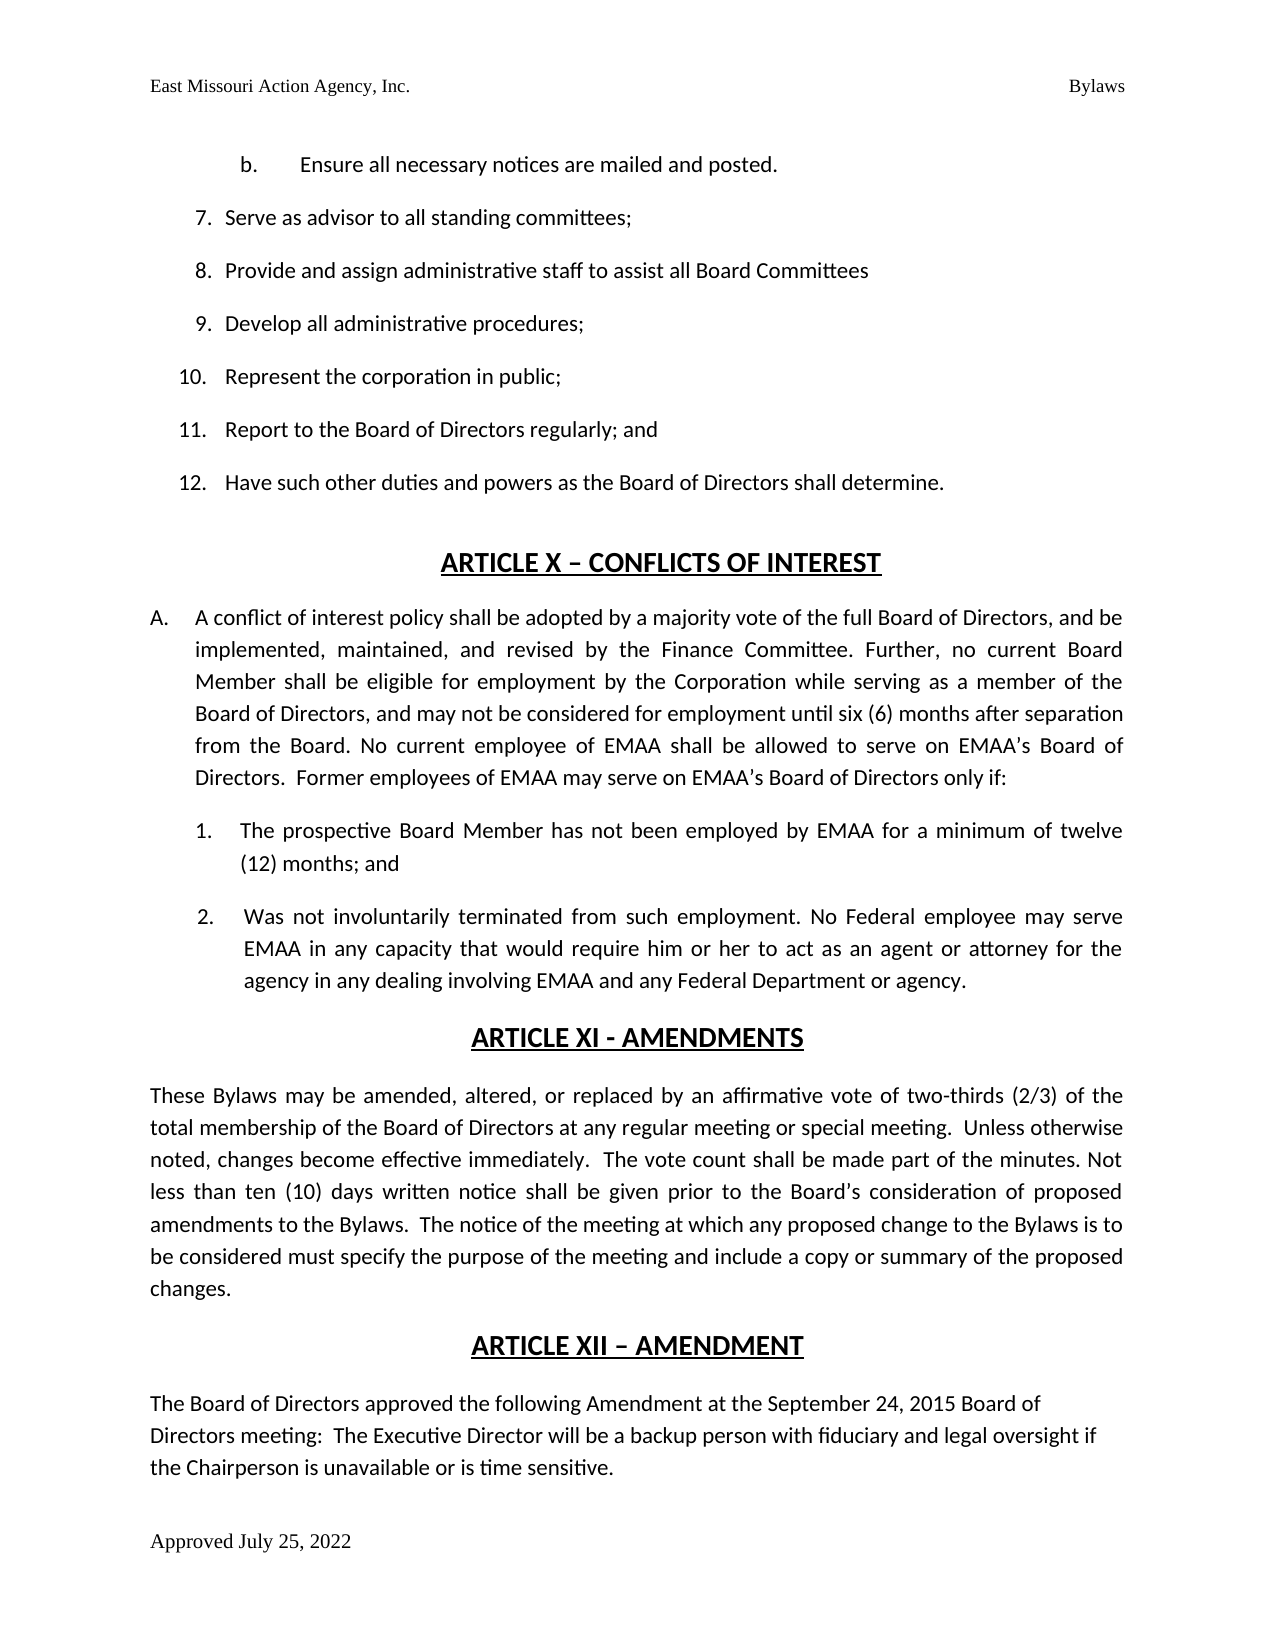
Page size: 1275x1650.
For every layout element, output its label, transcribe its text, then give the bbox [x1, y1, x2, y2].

text b. Ensure all necessary notices are mailed and posted. [195, 150, 1125, 178]
text 7. Serve as advisor to all standing committees; [150, 203, 1125, 231]
text ARTICLE XI - AMENDMENTS [150, 1019, 1125, 1055]
text ARTICLE XII – AMENDMENT [150, 1327, 1125, 1363]
text ARTICLE X – CONFLICTS OF INTEREST [197, 544, 1125, 580]
text The Board of Directors approved the following Amendment at the September 24, 2015 Board of Directors meeting: The Executive Director will be a backup person with fiduciary and legal oversight if the Chairperson is unavailable or is time sensitive. [150, 1389, 1125, 1481]
text A. A conflict of interest policy shall be adopted by a majority vote of the full Board of Directors, and be implemented, maintained, and revised by the Finance Committee. Further, no current Board Member shall be eligible for employment by the Corporation while serving as a member of the Board of Directors, and may not be considered for employment until six (6) months after separation from the Board. No current employee of EMAA shall be allowed to serve on EMAA’s Board of Directors. Former employees of EMAA may serve on EMAA’s Board of Directors only if: [150, 603, 1125, 792]
text These Bylaws may be amended, altered, or replaced by an affirmative vote of two-thirds (2/3) of the total membership of the Board of Directors at any regular meeting or special meeting. Unless otherwise noted, changes become effective immediately. The vote count shall be made part of the minutes. Not less than ten (10) days written notice shall be given prior to the Board’s consideration of proposed amendments to the Bylaws. The notice of the meeting at which any proposed change to the Bylaws is to be considered must specify the purpose of the meeting and include a copy or summary of the proposed changes. [150, 1081, 1125, 1302]
text 11. Report to the Board of Directors regularly; and [150, 415, 1125, 443]
text 12. Have such other duties and powers as the Board of Directors shall determine. [150, 468, 1125, 496]
text 1. The prospective Board Member has not been employed by EMAA for a minimum of twelve (12) months; and [195, 817, 1125, 877]
text 8. Provide and assign administrative staff to assist all Board Committees [150, 256, 1125, 284]
text 10. Represent the corporation in public; [150, 362, 1125, 390]
text 9. Develop all administrative procedures; [150, 309, 1125, 337]
text 2. Was not involuntarily terminated from such employment. No Federal employee may serve EMAA in any capacity that would require him or her to act as an agent or attorney for the agency in any dealing involving EMAA and any Federal Department or agency. [197, 902, 1125, 994]
